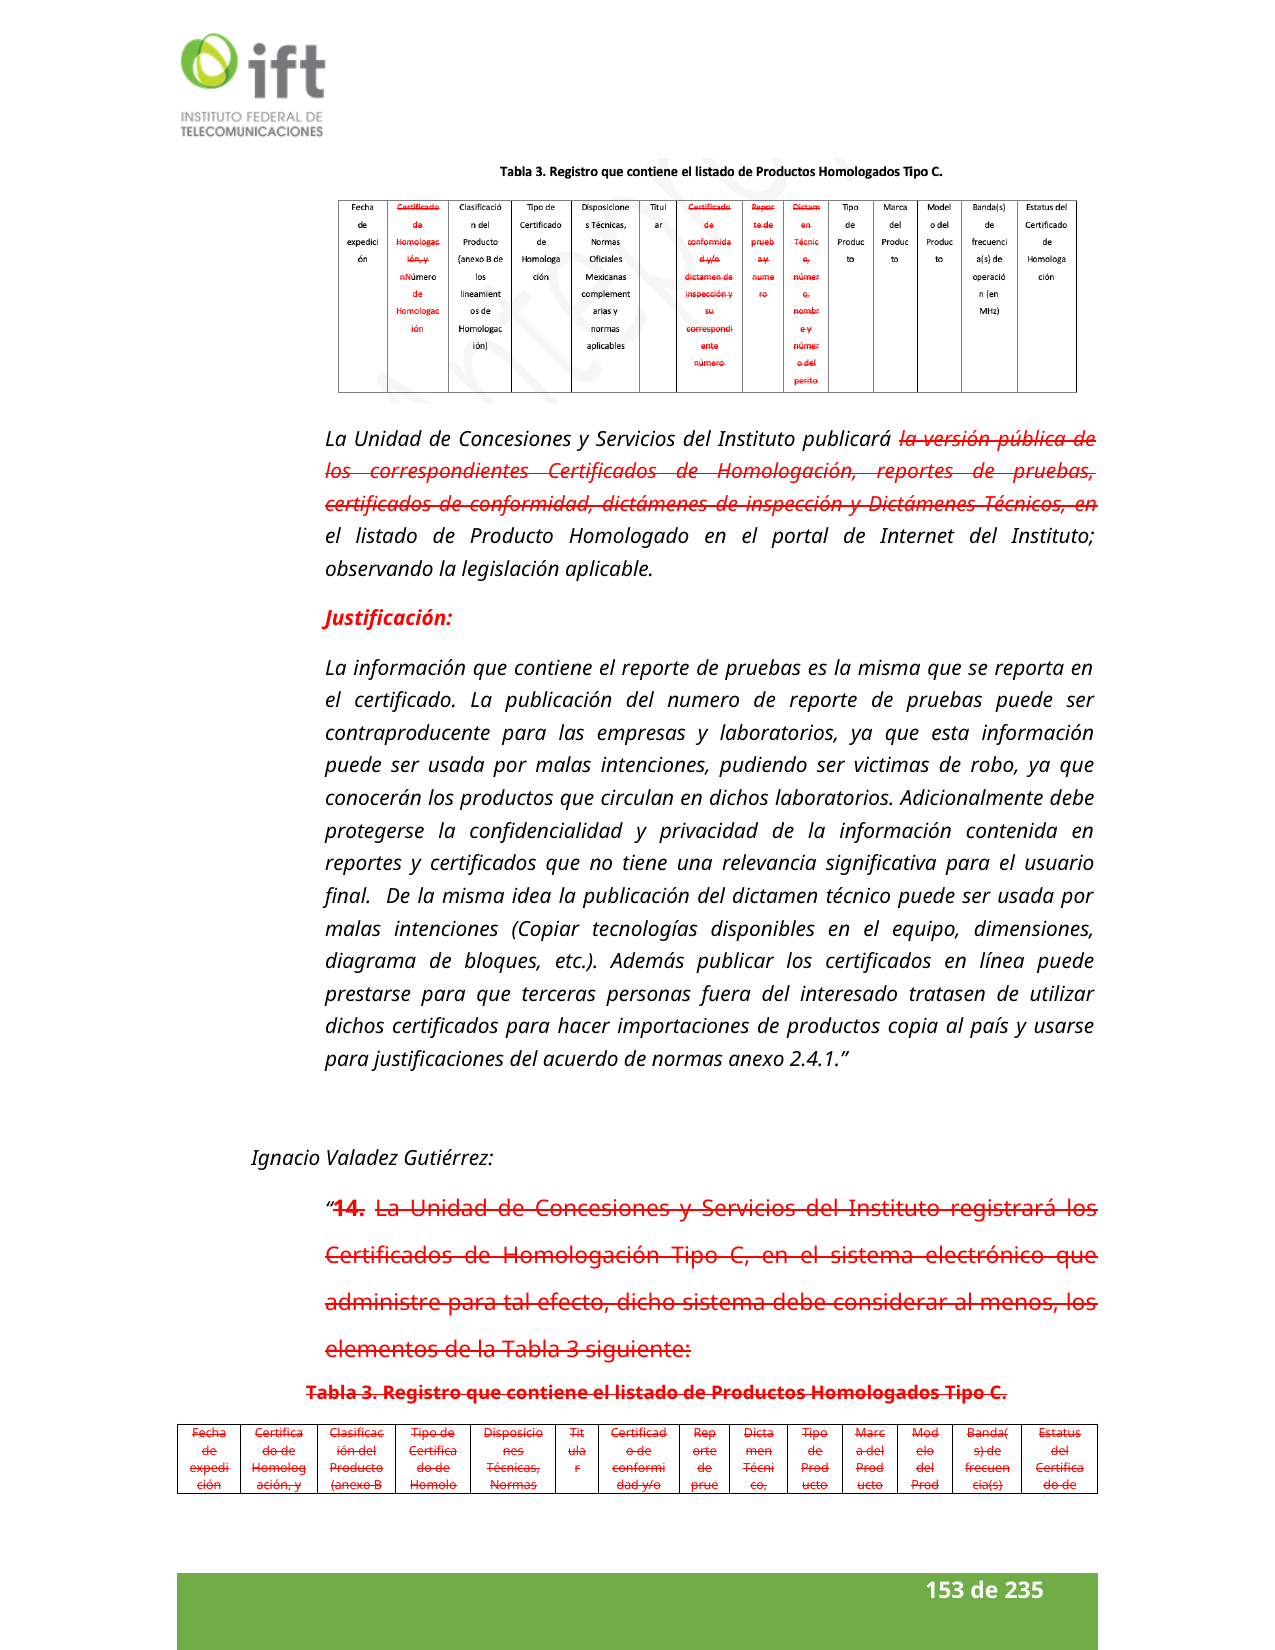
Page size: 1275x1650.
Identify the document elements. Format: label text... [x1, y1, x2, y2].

text “14. La Unidad de Concesiones y Servicios del Instituto registrará los Certificados de Homologación Tipo C, en el sistema electrónico que administre para tal efecto, dicho sistema debe considerar al menos, los elementos de la Tabla 3 siguiente: [325, 1305, 1098, 1364]
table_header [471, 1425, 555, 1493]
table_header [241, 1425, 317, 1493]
text La información que contiene el reporte de pruebas es la misma que se reporta en el certificado. La publicación del numero de reporte de pruebas puede ser contraproducente para las empresas y laboratorios, ya que esta información puede ser usada por malas intenciones, pudiendo ser victimas de robo, ya que conocerán los productos que circulan en dichos laboratorios. Adicionalmente debe protegerse la confidencialidad y privacidad de la información contenida en reportes y certificados que no tiene una relevancia significativa para el usuario final. De la misma idea la publicación del dictamen técnico puede ser usada por malas intenciones (Copiar tecnologías disponibles en el equipo, dimensiones, diagrama de bloques, etc.). Además publicar los certificados en línea puede prestarse para que terceras personas fuera del interesado tratasen de utilizar dichos certificados para hacer importaciones de productos copia al país y usarse para justificaciones del acuerdo de normas anexo 2.4.1.” [325, 653, 1098, 1072]
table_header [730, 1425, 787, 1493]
text “14. La Unidad de Concesiones y Servicios del Instituto registrará los Certificados de Homologación Tipo C, en el sistema electrónico que administre para tal efecto, dicho sistema debe considerar al menos, los elementos de la Tabla 3 siguiente: [325, 1258, 1098, 1303]
text “14. La Unidad de Concesiones y Servicios del Instituto registrará los Certificados de Homologación Tipo C, en el sistema electrónico que administre para tal efecto, dicho sistema debe considerar al menos, los elementos de la Tabla 3 siguiente: [325, 1192, 1098, 1256]
text La Unidad de Concesiones y Servicios del Instituto publicará la versión pública de los correspondientes Certificados de Homologación, reportes de pruebas, certificados de conformidad, dictámenes de inspección y Dictámenes Técnicos, en el listado de Producto Homologado en el portal de Internet del Instituto; observando la legislación aplicable. [325, 424, 1098, 505]
text Ignacio Valadez Gutiérrez: [251, 1143, 1098, 1171]
text La Unidad de Concesiones y Servicios del Instituto publicará la versión pública de los correspondientes Certificados de Homologación, reportes de pruebas, certificados de conformidad, dictámenes de inspección y Dictámenes Técnicos, en el listado de Producto Homologado en el portal de Internet del Instituto; observando la legislación aplicable. [325, 507, 1098, 583]
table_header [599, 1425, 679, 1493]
text Justificación: [325, 603, 1098, 632]
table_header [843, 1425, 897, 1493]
picture [330, 158, 1086, 403]
picture [177, 27, 334, 145]
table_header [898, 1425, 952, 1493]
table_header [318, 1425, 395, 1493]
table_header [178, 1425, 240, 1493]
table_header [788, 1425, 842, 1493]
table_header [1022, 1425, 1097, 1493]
text Tabla 3. Registro que contiene el listado de Productos Homologados Tipo C. [215, 1379, 1098, 1405]
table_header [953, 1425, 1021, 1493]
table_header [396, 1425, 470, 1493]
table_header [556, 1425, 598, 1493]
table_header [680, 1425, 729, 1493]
